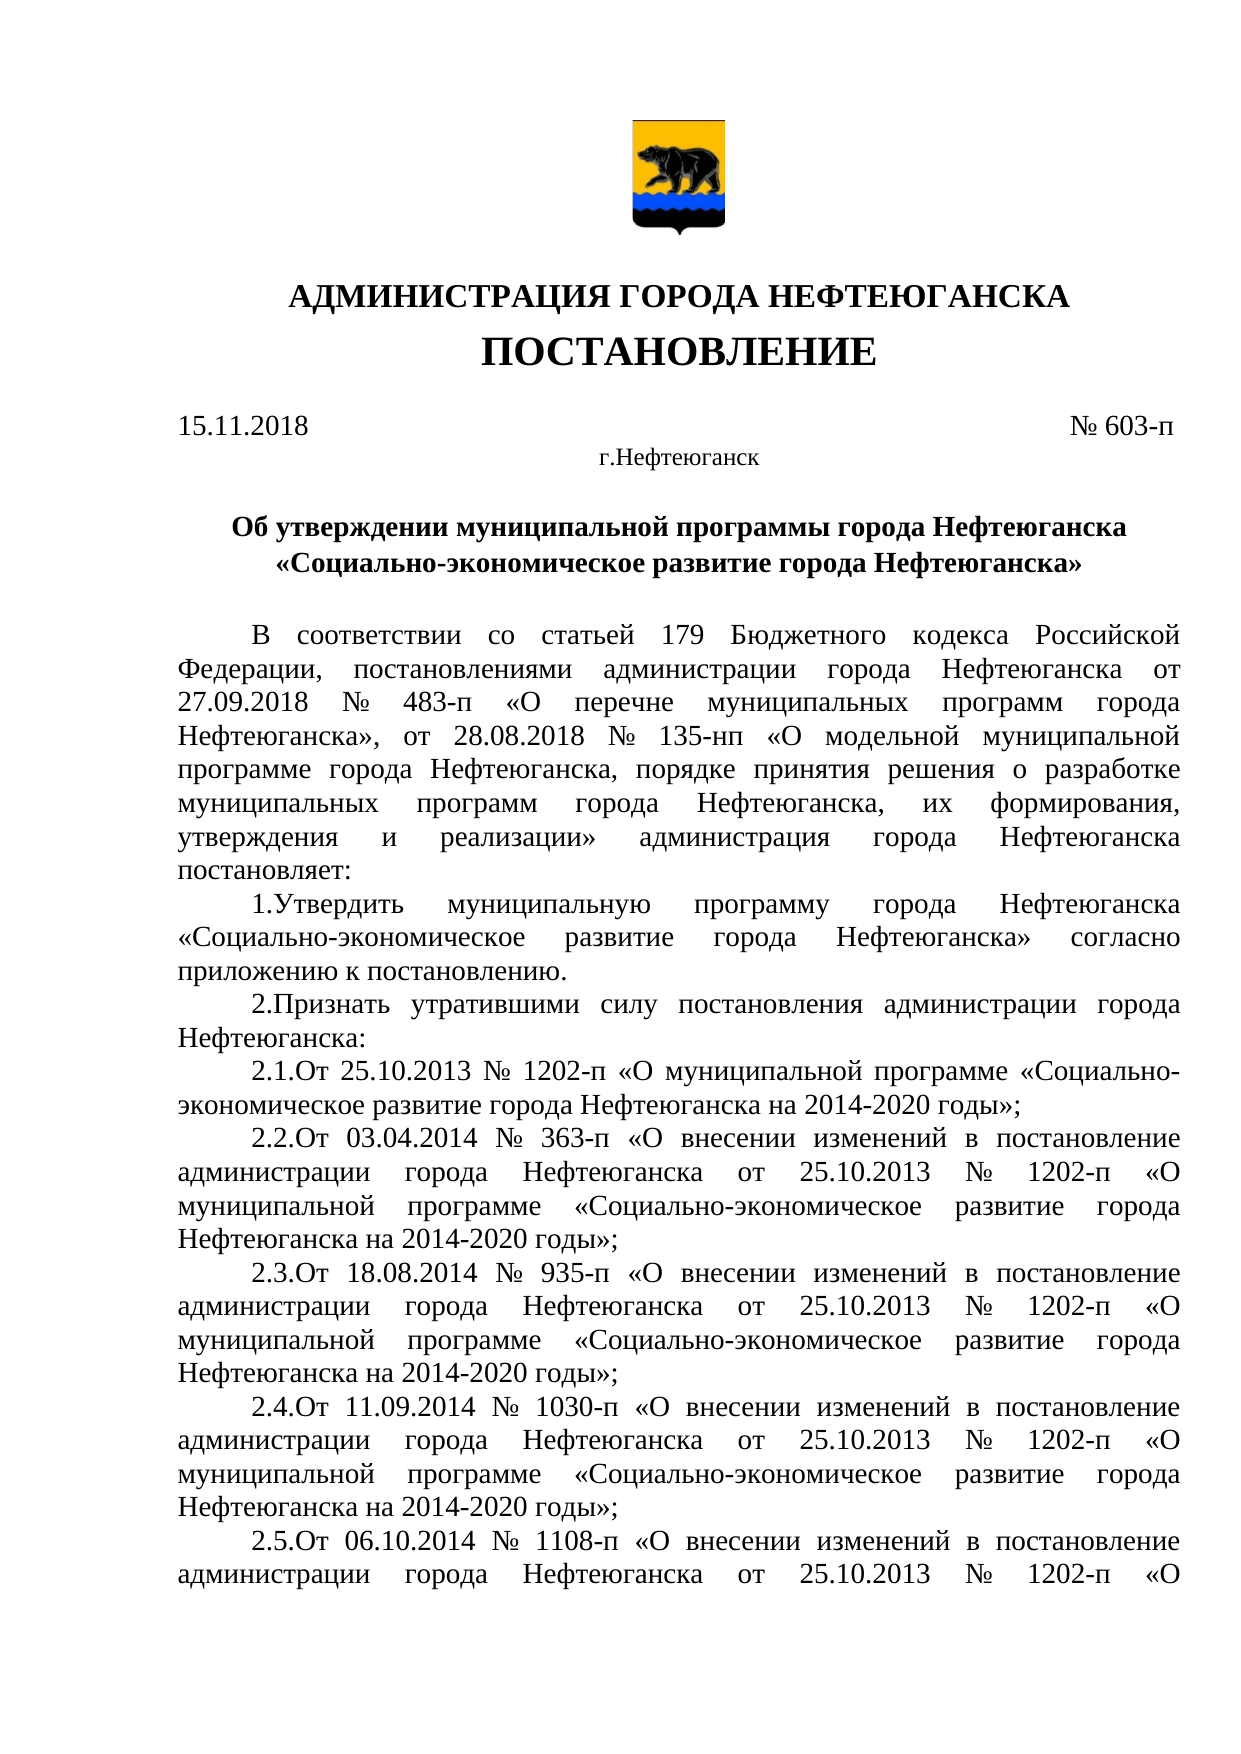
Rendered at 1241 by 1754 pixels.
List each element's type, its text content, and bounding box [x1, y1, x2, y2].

text 2.Признать утратившими силу постановления администрации города Нефтеюганска: [177, 986, 1181, 1053]
text г.Нефтеюганск [177, 442, 1181, 471]
picture [631, 120, 725, 233]
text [177, 1523, 1181, 1590]
text 2.3.От 18.08.2014 № 935-п «О внесении изменений в постановление администрации города Нефтеюганска от 25.10.2013 № 1202-п «О муниципальной программе «Социально-экономическое развитие города Нефтеюганска на 2014-2020 годы»; [177, 1255, 1181, 1389]
text 2.1.От 25.10.2013 № 1202-п «О муниципальной программе «Социально-экономическое развитие города Нефтеюганска на 2014-2020 годы»; [177, 1053, 1181, 1121]
text «Социально-экономическое развитие города Нефтеюганска» [177, 545, 1181, 579]
text 2.4.От 11.09.2014 № 1030-п «О внесении изменений в постановление администрации города Нефтеюганска от 25.10.2013 № 1202-п «О муниципальной программе «Социально-экономическое развитие города Нефтеюганска на 2014-2020 годы»; [177, 1389, 1181, 1523]
text 1.Утвердить муниципальную программу города Нефтеюганска «Социально-экономическое развитие города Нефтеюганска» согласно приложению к постановлению. [177, 886, 1181, 986]
text постановление [177, 327, 1181, 375]
text АДМИНИСТРАЦИЯ ГОРОДА НЕФТЕЮГАНСКА [177, 277, 1181, 315]
text В соответствии со статьей 179 Бюджетного кодекса Российской Федерации, постановлениями администрации города Нефтеюганска от 27.09.2018 № 483-п «О перечне муниципальных программ города Нефтеюганска», от 28.08.2018 № 135-нп «О модельной муниципальной программе города Нефтеюганска, порядке принятия решения о разработке муниципальных программ города Нефтеюганска, их формирования, утверждения и реализации» администрация города Нефтеюганска постановляет: [177, 617, 1181, 886]
text 15.11.2018 № 603-п [177, 408, 1181, 442]
text Об утверждении муниципальной программы города Нефтеюганска [177, 509, 1181, 542]
text 2.2.От 03.04.2014 № 363-п «О внесении изменений в постановление администрации города Нефтеюганска от 25.10.2013 № 1202-п «О муниципальной программе «Социально-экономическое развитие города Нефтеюганска на 2014-2020 годы»; [177, 1121, 1181, 1255]
